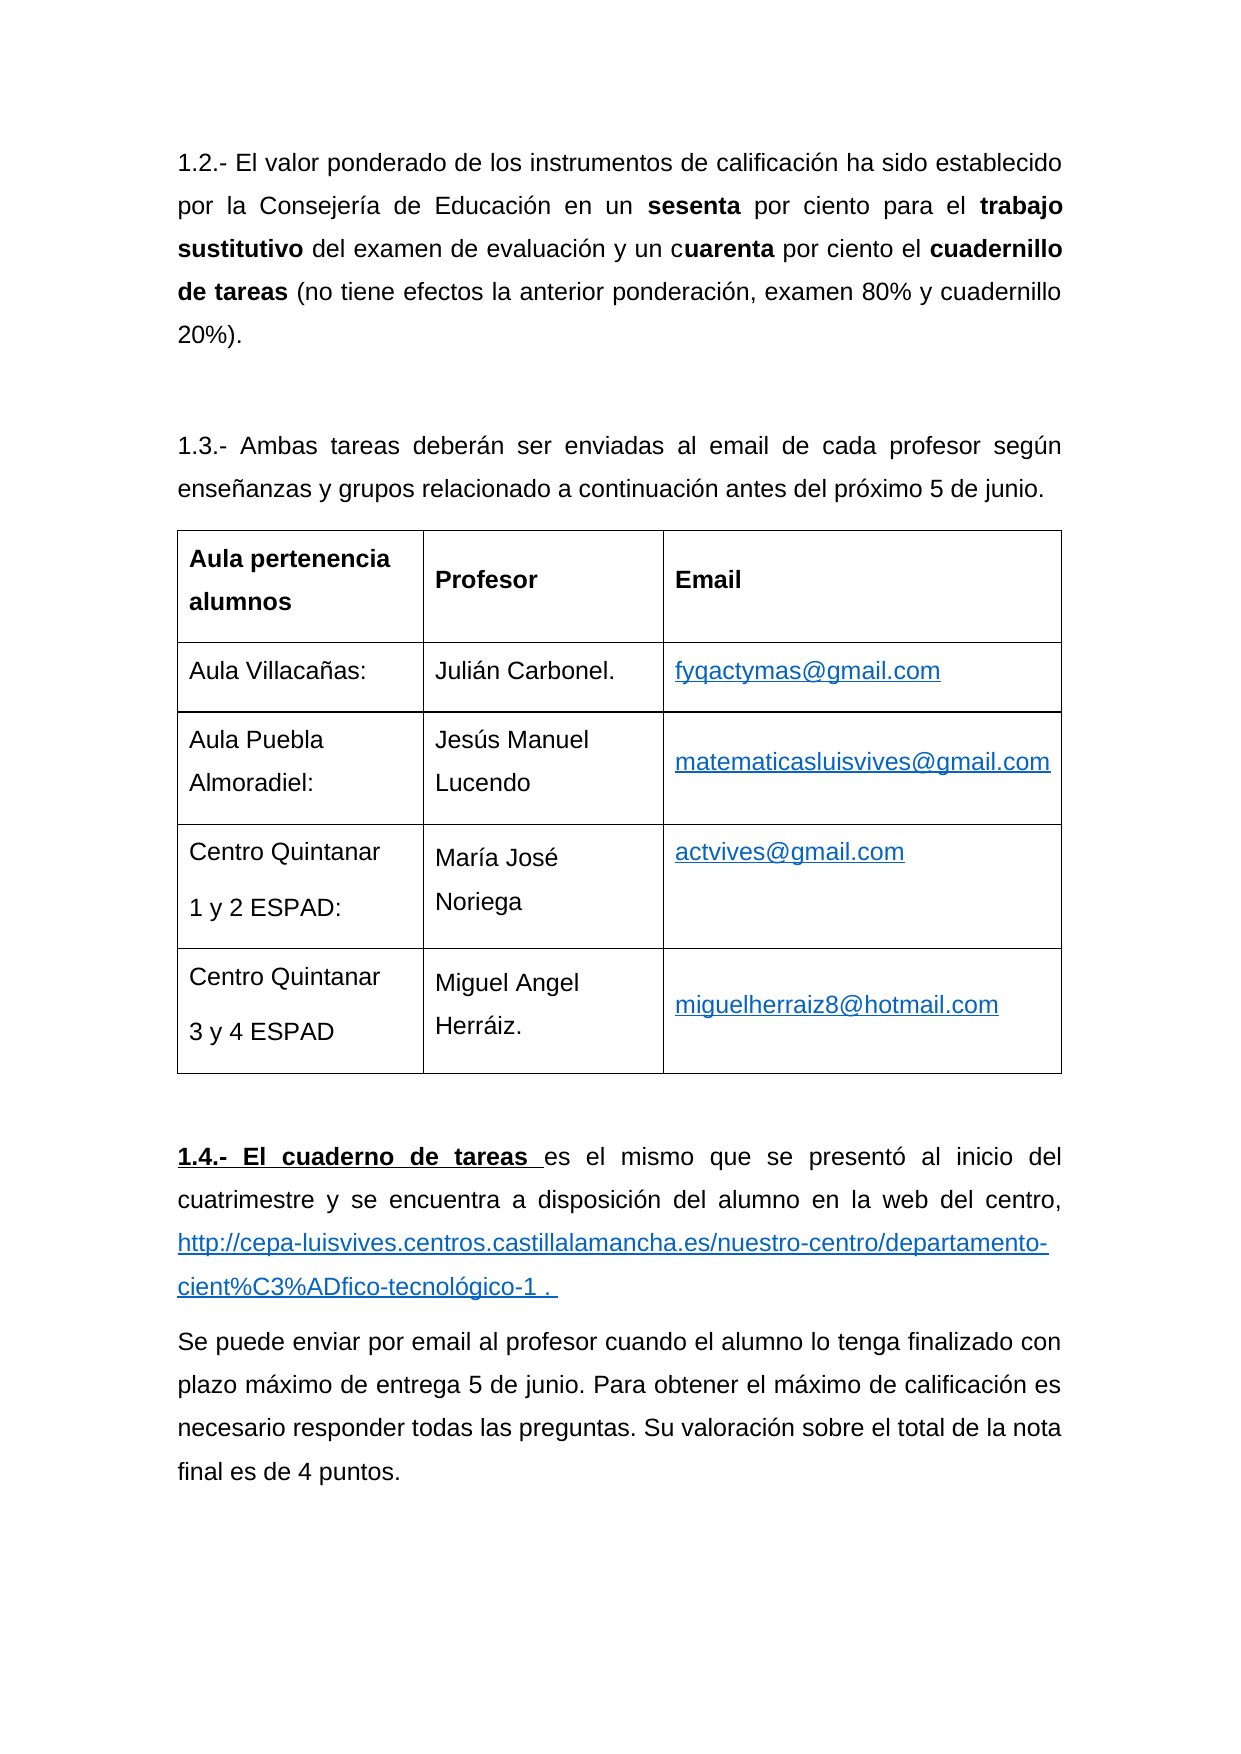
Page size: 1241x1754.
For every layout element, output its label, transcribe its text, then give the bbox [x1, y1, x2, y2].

table_cell fyqactymas@gmail.com [664, 643, 1061, 711]
table_header Profesor [424, 531, 663, 642]
table_cell matematicasluisvives@gmail.com [664, 713, 1061, 823]
table_cell actvives@gmail.com [664, 825, 1061, 948]
table_cell María José Noriega [424, 825, 663, 948]
text 1.4.- El cuaderno de tareas es el mismo que se presentó al inicio del cuatrimestre y se encuentra a disposición del alumno en la web del centro, http://cepa-luisvives.centros.castillalamancha.es/nuestro-centro/departamento-cient%C3%ADfico-tecnológico-1 . [177, 1142, 1063, 1300]
table_cell Centro Quintanar 1 y 2 ESPAD: [178, 825, 423, 948]
table_cell Jesús Manuel Lucendo [424, 713, 663, 823]
table_header Aula pertenencia alumnos [178, 531, 423, 642]
text 1.2.- El valor ponderado de los instrumentos de calificación ha sido establecido por la Consejería de Educación en un sesenta por ciento para el trabajo sustitutivo del examen de evaluación y un cuarenta por ciento el cuadernillo de tareas (no tiene efectos la anterior ponderación, examen 80% y cuadernillo 20%). [177, 148, 1063, 349]
table_cell Aula Puebla Almoradiel: [178, 713, 423, 823]
table_header Email [664, 531, 1061, 642]
table_cell Centro Quintanar 3 y 4 ESPAD [178, 949, 423, 1073]
text 1.3.- Ambas tareas deberán ser enviadas al email de cada profesor según enseñanzas y grupos relacionado a continuación antes del próximo 5 de junio. [177, 431, 1063, 503]
text Se puede enviar por email al profesor cuando el alumno lo tenga finalizado con plazo máximo de entrega 5 de junio. Para obtener el máximo de calificación es necesario responder todas las preguntas. Su valoración sobre el total de la nota final es de 4 puntos. [177, 1327, 1063, 1485]
table_cell miguelherraiz8@hotmail.com [664, 949, 1061, 1073]
table_cell Julián Carbonel. [424, 643, 663, 711]
table_cell Miguel Angel Herráiz. [424, 949, 663, 1073]
table_cell Aula Villacañas: [178, 643, 423, 711]
